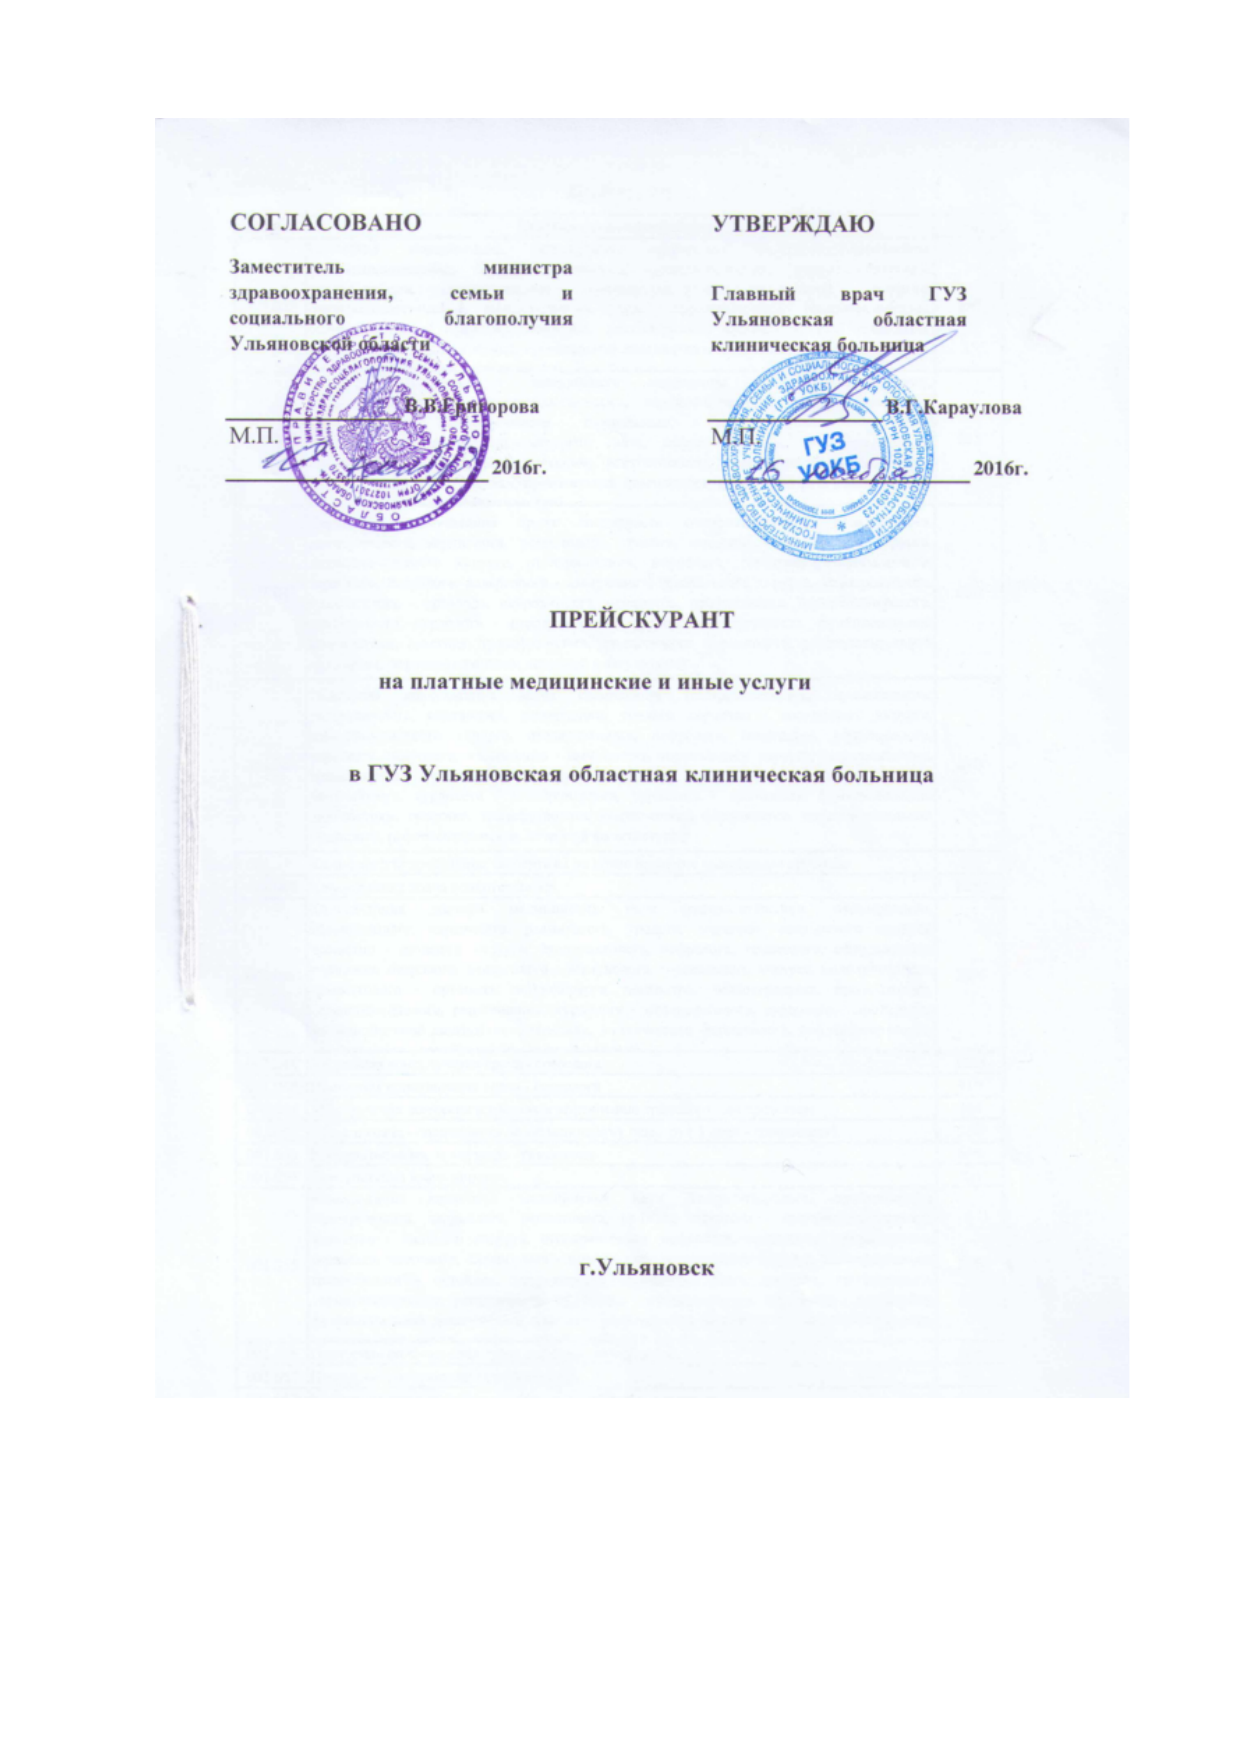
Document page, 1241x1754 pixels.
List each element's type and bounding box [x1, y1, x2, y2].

table_header [133, 118, 1151, 1614]
picture [155, 118, 1130, 1398]
